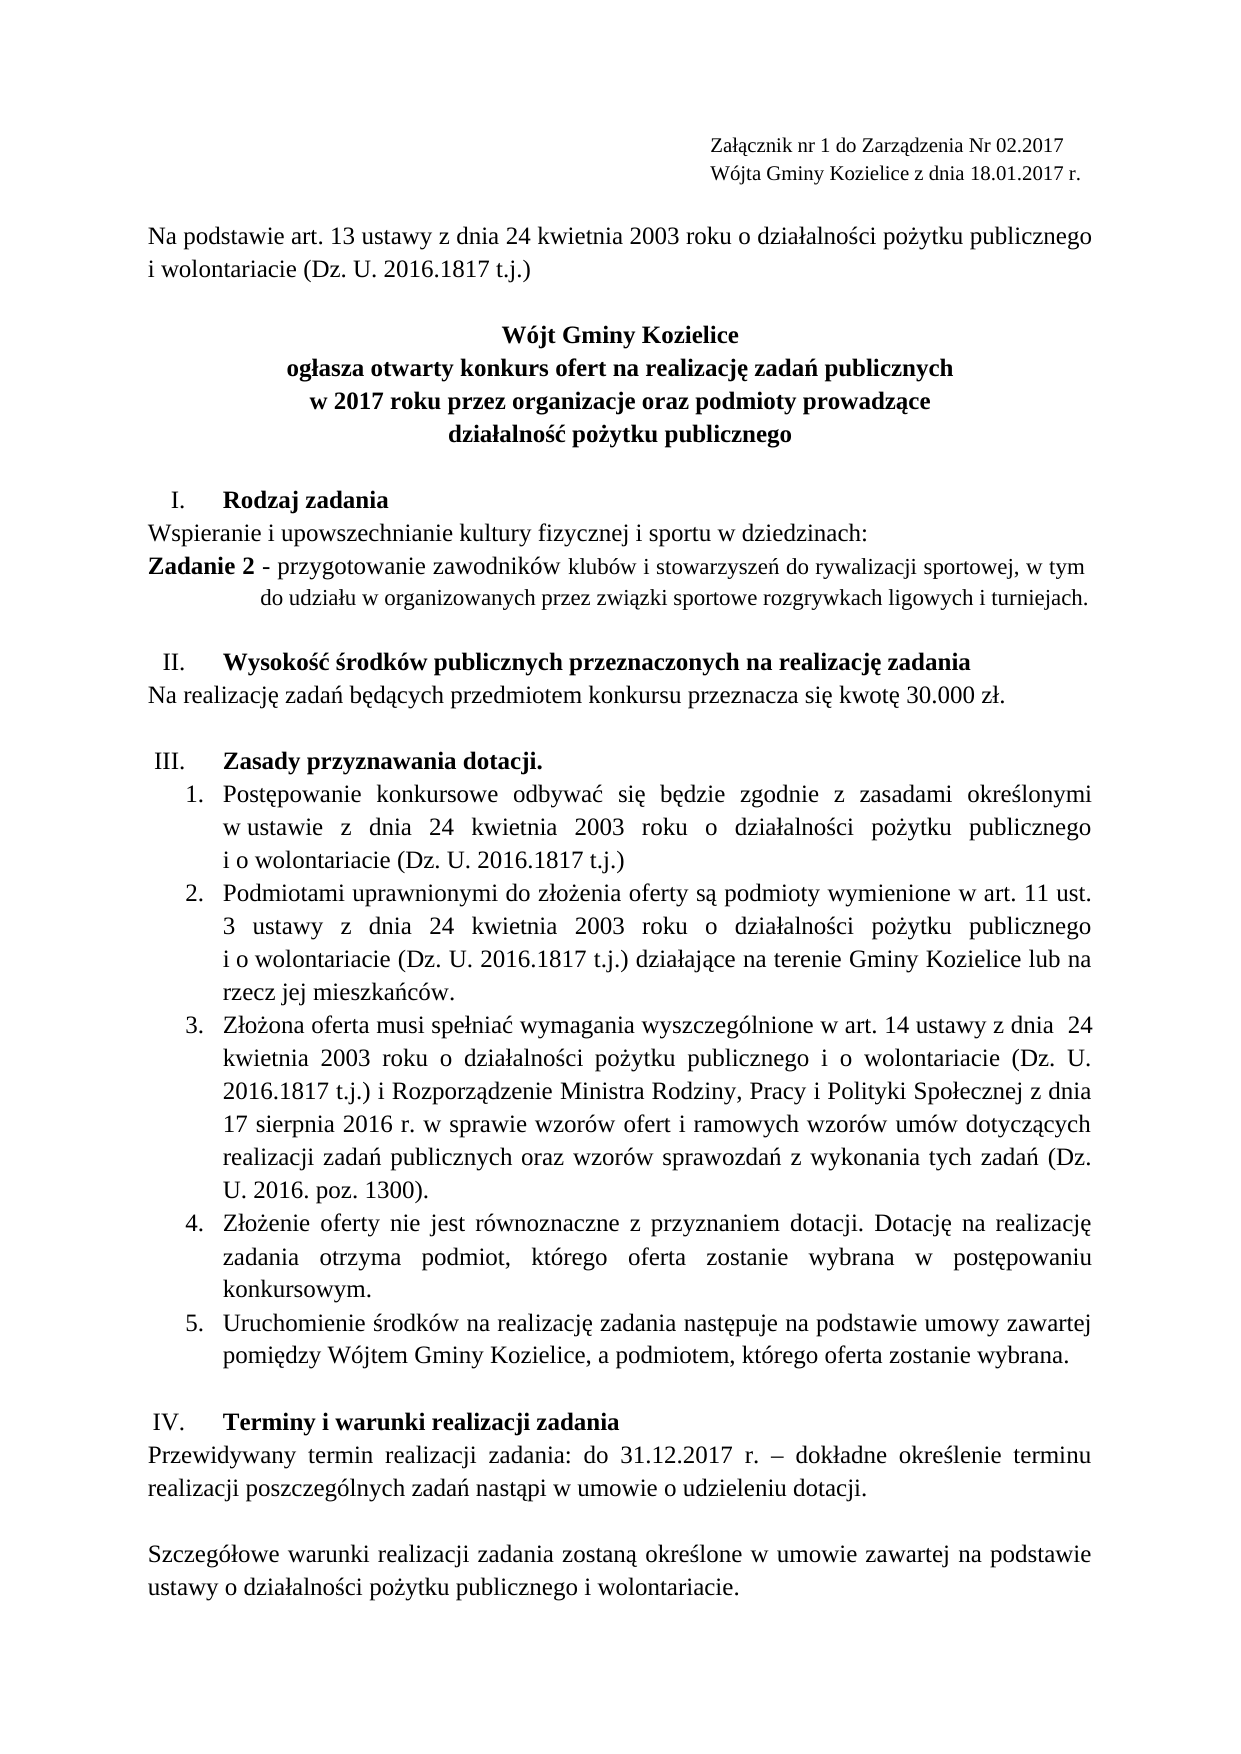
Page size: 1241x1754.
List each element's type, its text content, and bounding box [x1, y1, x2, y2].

list Terminy i warunki realizacji zadania [185, 1407, 1093, 1435]
text Szczegółowe warunki realizacji zadania zostaną określone w umowie zawartej na podstawie ustawy o działalności pożytku publicznego i wolontariacie. [148, 1539, 1093, 1601]
list Podmiotami uprawnionymi do złożenia oferty są podmioty wymienione w art. 11 ust. 3 ustawy z dnia 24 kwietnia 2003 roku o działalności pożytku publicznego i o wolontariacie (Dz. U. 2016.1817 t.j.) działające na terenie Gminy Kozielice lub na rzecz jej mieszkańców. [185, 878, 1093, 1006]
text Wójt Gminy Kozielice [148, 320, 1093, 349]
text w 2017 roku przez organizacje oraz podmioty prowadzące [148, 386, 1093, 415]
list Wysokość środków publicznych przeznaczonych na realizację zadania [185, 647, 1093, 676]
text Załącznik nr 1 do Zarządzenia Nr 02.2017 [664, 133, 1093, 157]
text Przewidywany termin realizacji zadania: do 31.12.2017 r. – dokładne określenie terminu realizacji poszczególnych zadań nastąpi w umowie o udzieleniu dotacji. [148, 1440, 1093, 1501]
text ogłasza otwarty konkurs ofert na realizację zadań publicznych [148, 353, 1093, 382]
text Na realizację zadań będących przedmiotem konkursu przeznacza się kwotę 30.000 zł. [148, 680, 1093, 709]
text Na podstawie art. 13 ustawy z dnia 24 kwietnia 2003 roku o działalności pożytku publicznego i wolontariacie (Dz. U. 2016.1817 t.j.) [148, 221, 1093, 283]
text Wspieranie i upowszechnianie kultury fizycznej i sportu w dziedzinach: [148, 518, 1093, 547]
list Uruchomienie środków na realizację zadania następuje na podstawie umowy zawartej pomiędzy Wójtem Gminy Kozielice, a podmiotem, którego oferta zostanie wybrana. [185, 1308, 1093, 1369]
text Wójta Gminy Kozielice z dnia 18.01.2017 r. [710, 161, 1093, 184]
text Zadanie 2 - przygotowanie zawodników klubów i stowarzyszeń do rywalizacji sportowej, w tym do udziału w organizowanych przez związki sportowe rozgrywkach ligowych i turniejach. [148, 551, 1093, 610]
list Złożenie oferty nie jest równoznaczne z przyznaniem dotacji. Dotację na realizację zadania otrzyma podmiot, którego oferta zostanie wybrana w postępowaniu konkursowym. [185, 1208, 1093, 1303]
list Złożona oferta musi spełniać wymagania wyszczególnione w art. 14 ustawy z dnia 24 kwietnia 2003 roku o działalności pożytku publicznego i o wolontariacie (Dz. U. 2016.1817 t.j.) i Rozporządzenie Ministra Rodziny, Pracy i Polityki Społecznej z dnia 17 sierpnia 2016 r. w sprawie wzorów ofert i ramowych wzorów umów dotyczących realizacji zadań publicznych oraz wzorów sprawozdań z wykonania tych zadań (Dz. U. 2016. poz. 1300). [185, 1010, 1093, 1204]
list Postępowanie konkursowe odbywać się będzie zgodnie z zasadami określonymi w ustawie z dnia 24 kwietnia 2003 roku o działalności pożytku publicznego i o wolontariacie (Dz. U. 2016.1817 t.j.) [185, 779, 1093, 874]
list Rodzaj zadania [185, 485, 1093, 514]
list Zasady przyznawania dotacji. [185, 746, 1093, 775]
text działalność pożytku publicznego [148, 419, 1093, 448]
